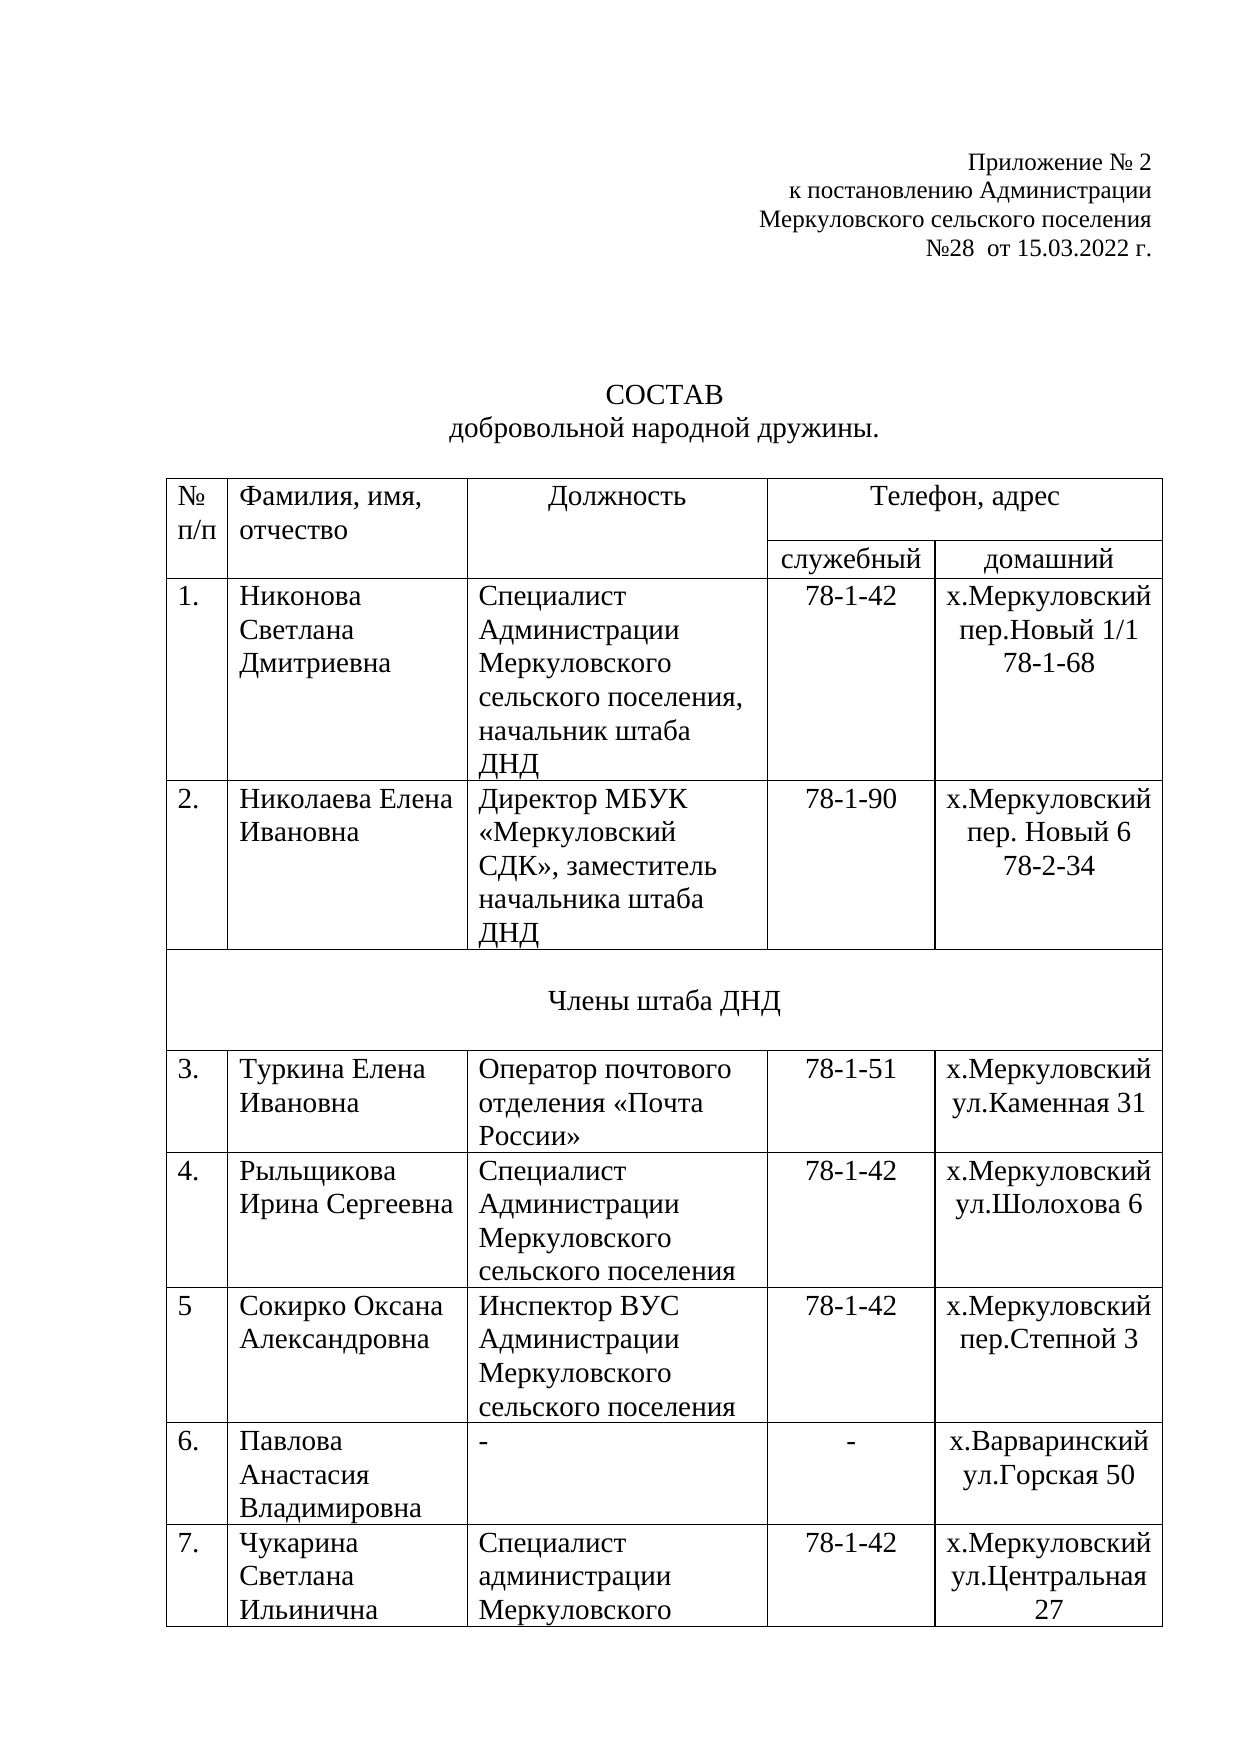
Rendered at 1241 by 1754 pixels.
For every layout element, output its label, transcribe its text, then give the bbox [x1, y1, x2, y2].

text Меркуловского сельского поселения [693, 204, 1152, 233]
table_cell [936, 1525, 1162, 1626]
table_cell - [468, 1423, 767, 1524]
table_cell х.Меркуловский пер.Степной 3 [936, 1288, 1162, 1422]
table_cell 6. [167, 1423, 227, 1524]
table_cell 78-1-51 [768, 1051, 934, 1152]
text к постановлению Администрации [620, 176, 1152, 204]
table_cell Специалист Администрации Меркуловского сельского поселения [468, 1153, 767, 1287]
table_cell Члены штаба ДНД [167, 950, 1162, 1050]
text СОСТАВ [177, 377, 1152, 410]
table_cell 5 [167, 1288, 227, 1422]
text добровольной народной дружины. [177, 410, 1152, 444]
table_cell Павлова Анастасия Владимировна [228, 1423, 467, 1524]
table_cell 78-1-42 [768, 1153, 934, 1287]
table_header № п/п [167, 479, 227, 577]
table_cell х.Меркуловский пер.Новый 1/1 78-1-68 [936, 579, 1162, 780]
table_cell 7. [167, 1525, 227, 1626]
table_cell 2. [167, 781, 227, 948]
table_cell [228, 1525, 467, 1626]
table_cell х.Меркуловский пер. Новый 6 78-2-34 [936, 781, 1162, 948]
table_cell - [768, 1423, 934, 1524]
table_cell служебный [768, 541, 934, 577]
text №28 от 15.03.2022 г. [693, 233, 1152, 262]
table_cell домашний [936, 541, 1162, 577]
table_cell 78-1-42 [768, 579, 934, 780]
table_cell 4. [167, 1153, 227, 1287]
table_cell х.Меркуловский ул.Каменная 31 [936, 1051, 1162, 1152]
table_cell Специалист Администрации Меркуловского сельского поселения, начальник штаба ДНД [468, 579, 767, 780]
table_cell Николаева Елена Ивановна [228, 781, 467, 948]
table_header Фамилия, имя, отчество [228, 479, 467, 577]
table_cell Туркина Елена Ивановна [228, 1051, 467, 1152]
table_cell Сокирко Оксана Александровна [228, 1288, 467, 1422]
table_cell х.Меркуловский ул.Шолохова 6 [936, 1153, 1162, 1287]
table_header Телефон, адрес [768, 479, 1162, 540]
table_header Должность [468, 479, 767, 577]
table_cell Никонова Светлана Дмитриевна [228, 579, 467, 780]
table_cell 78-1-42 [768, 1288, 934, 1422]
table_cell 3. [167, 1051, 227, 1152]
table_cell Инспектор ВУС Администрации Меркуловского сельского поселения [468, 1288, 767, 1422]
text Приложение № 2 [693, 118, 1152, 176]
table_cell Рыльщикова Ирина Сергеевна [228, 1153, 467, 1287]
table_cell 1. [167, 579, 227, 780]
table_cell Оператор почтового отделения «Почта России» [468, 1051, 767, 1152]
table_cell Директор МБУК «Меркуловский СДК», заместитель начальника штаба ДНД [468, 781, 767, 948]
table_cell 78-1-90 [768, 781, 934, 948]
table_cell 78-1-42 [768, 1525, 934, 1626]
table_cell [468, 1525, 767, 1626]
table_cell х.Варваринский ул.Горская 50 [936, 1423, 1162, 1524]
